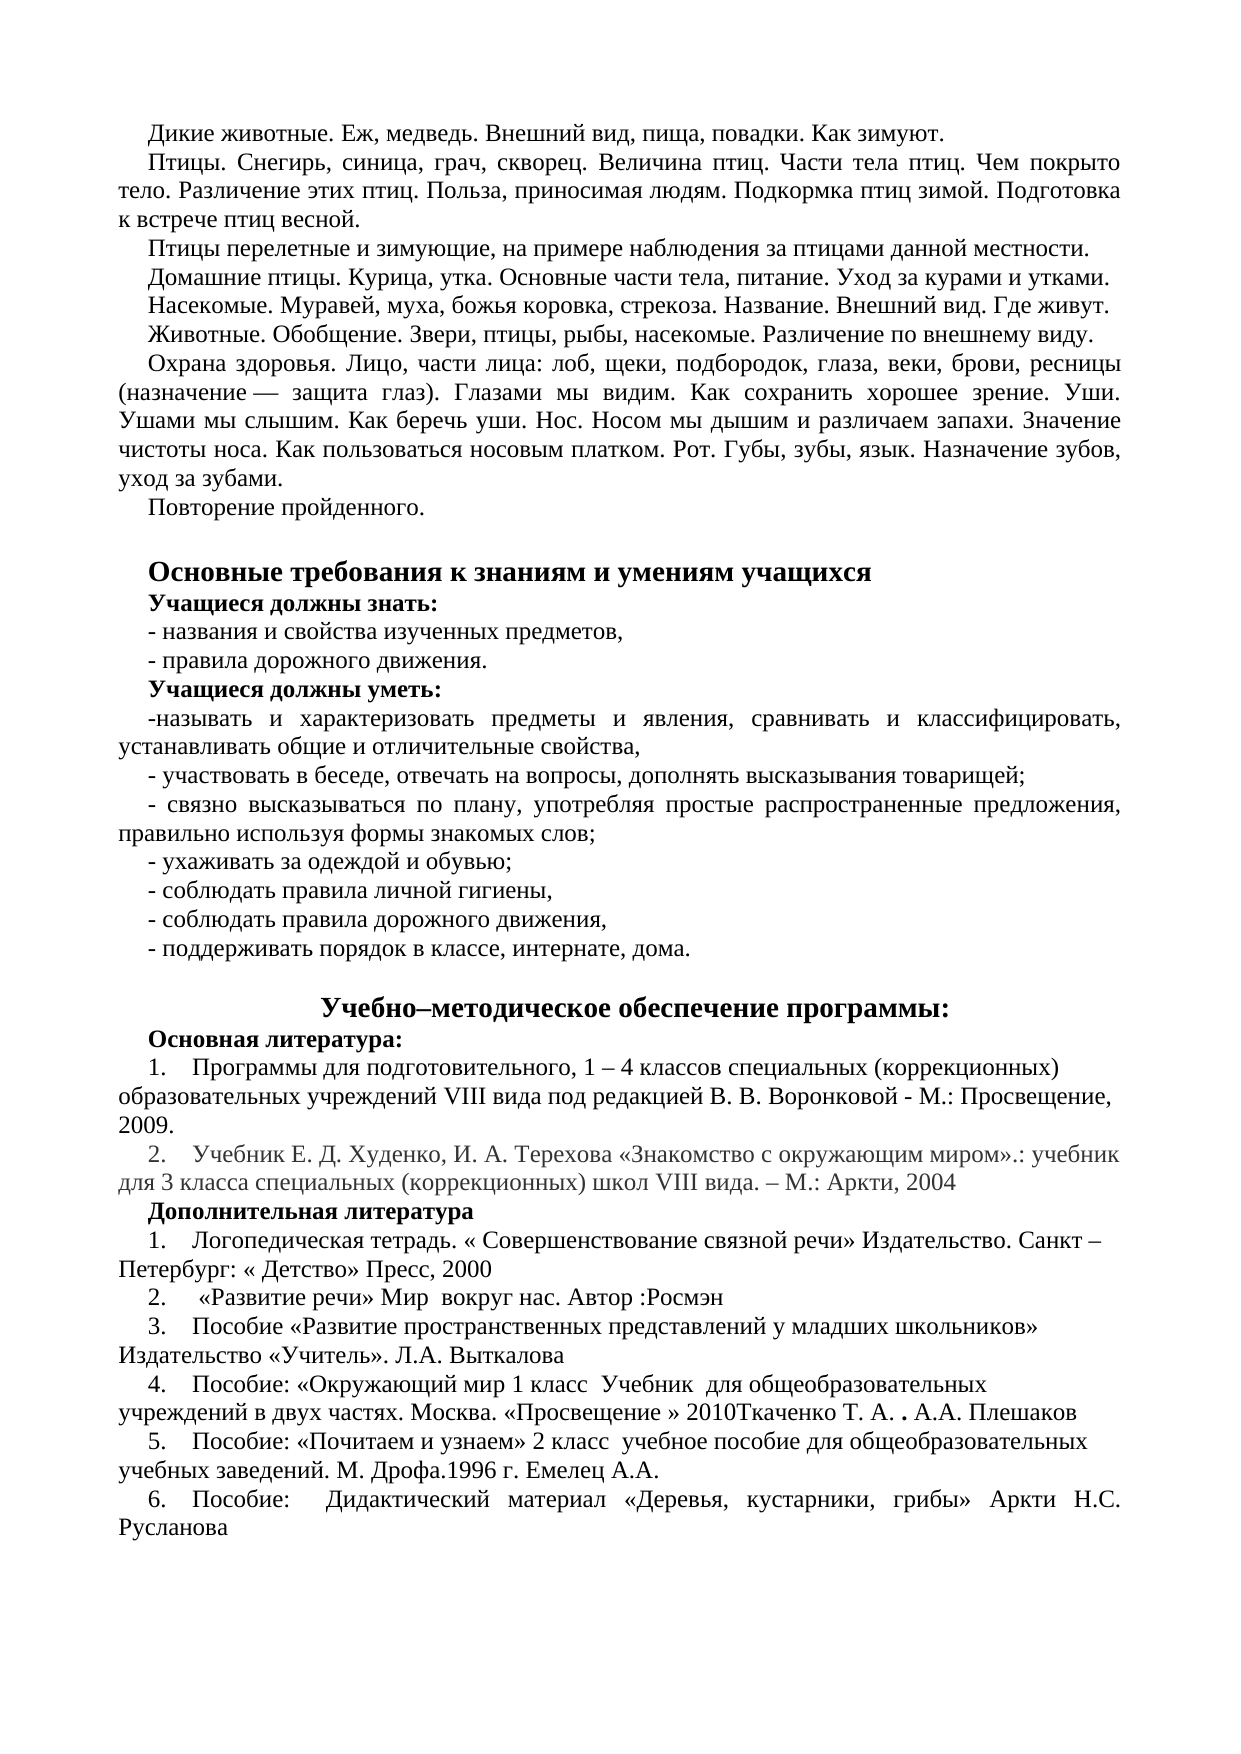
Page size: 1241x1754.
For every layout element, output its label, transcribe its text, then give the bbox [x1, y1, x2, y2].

text Животные. Обобщение. Звери, птицы, рыбы, насекомые. Различение по внешнему виду. [118, 319, 1122, 348]
list «Развитие речи» Мир вокруг нас. Автор :Росмэн [118, 1282, 1122, 1311]
text Насекомые. Муравей, муха, божья коровка, стрекоза. Название. Внешний вид. Где живут. [118, 291, 1122, 319]
text - соблюдать правила дорожного движения, [118, 904, 1122, 933]
text Основные требования к знаниям и умениям учащихся [118, 554, 1122, 588]
text Птицы перелетные и зимующие, на примере наблюдения за птицами данной местности. [118, 233, 1122, 262]
text - соблюдать правила личной гигиены, [118, 875, 1122, 904]
text Учебно–методическое обеспечение программы: [118, 990, 1122, 1024]
list Программы для подготовительного, 1 – 4 классов специальных (коррекционных) образовательных учреждений VIII вида под редакцией В. В. Воронковой - М.: Просвещение, 2009. [118, 1052, 1122, 1139]
text Птицы. Снегирь, синица, грач, скворец. Величина птиц. Части тела птиц. Чем покрыто тело. Различение этих птиц. Польза, приносимая людям. Подкормка птиц зимой. Подготовка к встрече птиц весной. [118, 147, 1122, 233]
list Пособие: «Окружающий мир 1 класс Учебник для общеобразовательных учреждений в двух частях. Москва. «Просвещение » 2010Ткаченко Т. А. . А.А. Плешаков [118, 1369, 1122, 1426]
text - ухаживать за одеждой и обувью; [118, 846, 1122, 875]
text Дополнительная литература [118, 1196, 1122, 1225]
text -называть и характеризовать предметы и явления, сравнивать и классифицировать, устанавливать общие и отличительные свойства, [118, 703, 1122, 760]
list Логопедическая тетрадь. « Совершенствование связной речи» Издательство. Санкт – Петербург: « Детство» Пресс, 2000 [118, 1225, 1122, 1282]
text Учащиеся должны уметь: [118, 674, 1122, 703]
list Пособие: «Почитаем и узнаем» 2 класс учебное пособие для общеобразовательных учебных заведений. М. Дрофа.1996 г. Емелец А.А. [118, 1426, 1122, 1484]
text Учащиеся должны знать: [118, 588, 1122, 616]
text - поддерживать порядок в классе, интернате, дома. [118, 933, 1122, 961]
text - связно высказываться по плану, употребляя простые распространенные предложения, правильно используя формы знакомых слов; [118, 789, 1122, 846]
list Пособие: Дидактический материал «Деревья, кустарники, грибы» Аркти Н.С. Русланова [118, 1484, 1122, 1541]
text - участвовать в беседе, отвечать на вопросы, дополнять высказывания товарищей; [118, 760, 1122, 789]
list Учебник Е. Д. Худенко, И. А. Терехова «Знакомство с окружающим миром».: учебник для 3 класса специальных (коррекционных) школ VIII вида. – М.: Аркти, 2004 [118, 1139, 1122, 1196]
text Дикие животные. Еж, медведь. Внешний вид, пища, повадки. Как зимуют. [118, 118, 1122, 147]
text Основная литература: [118, 1024, 1122, 1052]
text Охрана здоровья. Лицо, части лица: лоб, щеки, подбородок, глаза, веки, брови, ресницы (назначение — защита глаз). Глазами мы видим. Как сохранить хорошее зрение. Уши. Ушами мы слышим. Как беречь уши. Нос. Носом мы дышим и различаем запахи. Значение чистоты носа. Как пользоваться носовым платком. Рот. Губы, зубы, язык. Назначение зубов, уход за зубами. [118, 348, 1122, 492]
text Домашние птицы. Курица, утка. Основные части тела, питание. Уход за курами и утками. [118, 262, 1122, 291]
list Пособие «Развитие пространственных представлений у младших школьников» Издательство «Учитель». Л.А. Выткалова [118, 1311, 1122, 1369]
text - правила дорожного движения. [118, 645, 1122, 674]
text - названия и свойства изученных предметов, [118, 616, 1122, 645]
text Повторение пройденного. [118, 492, 1122, 521]
